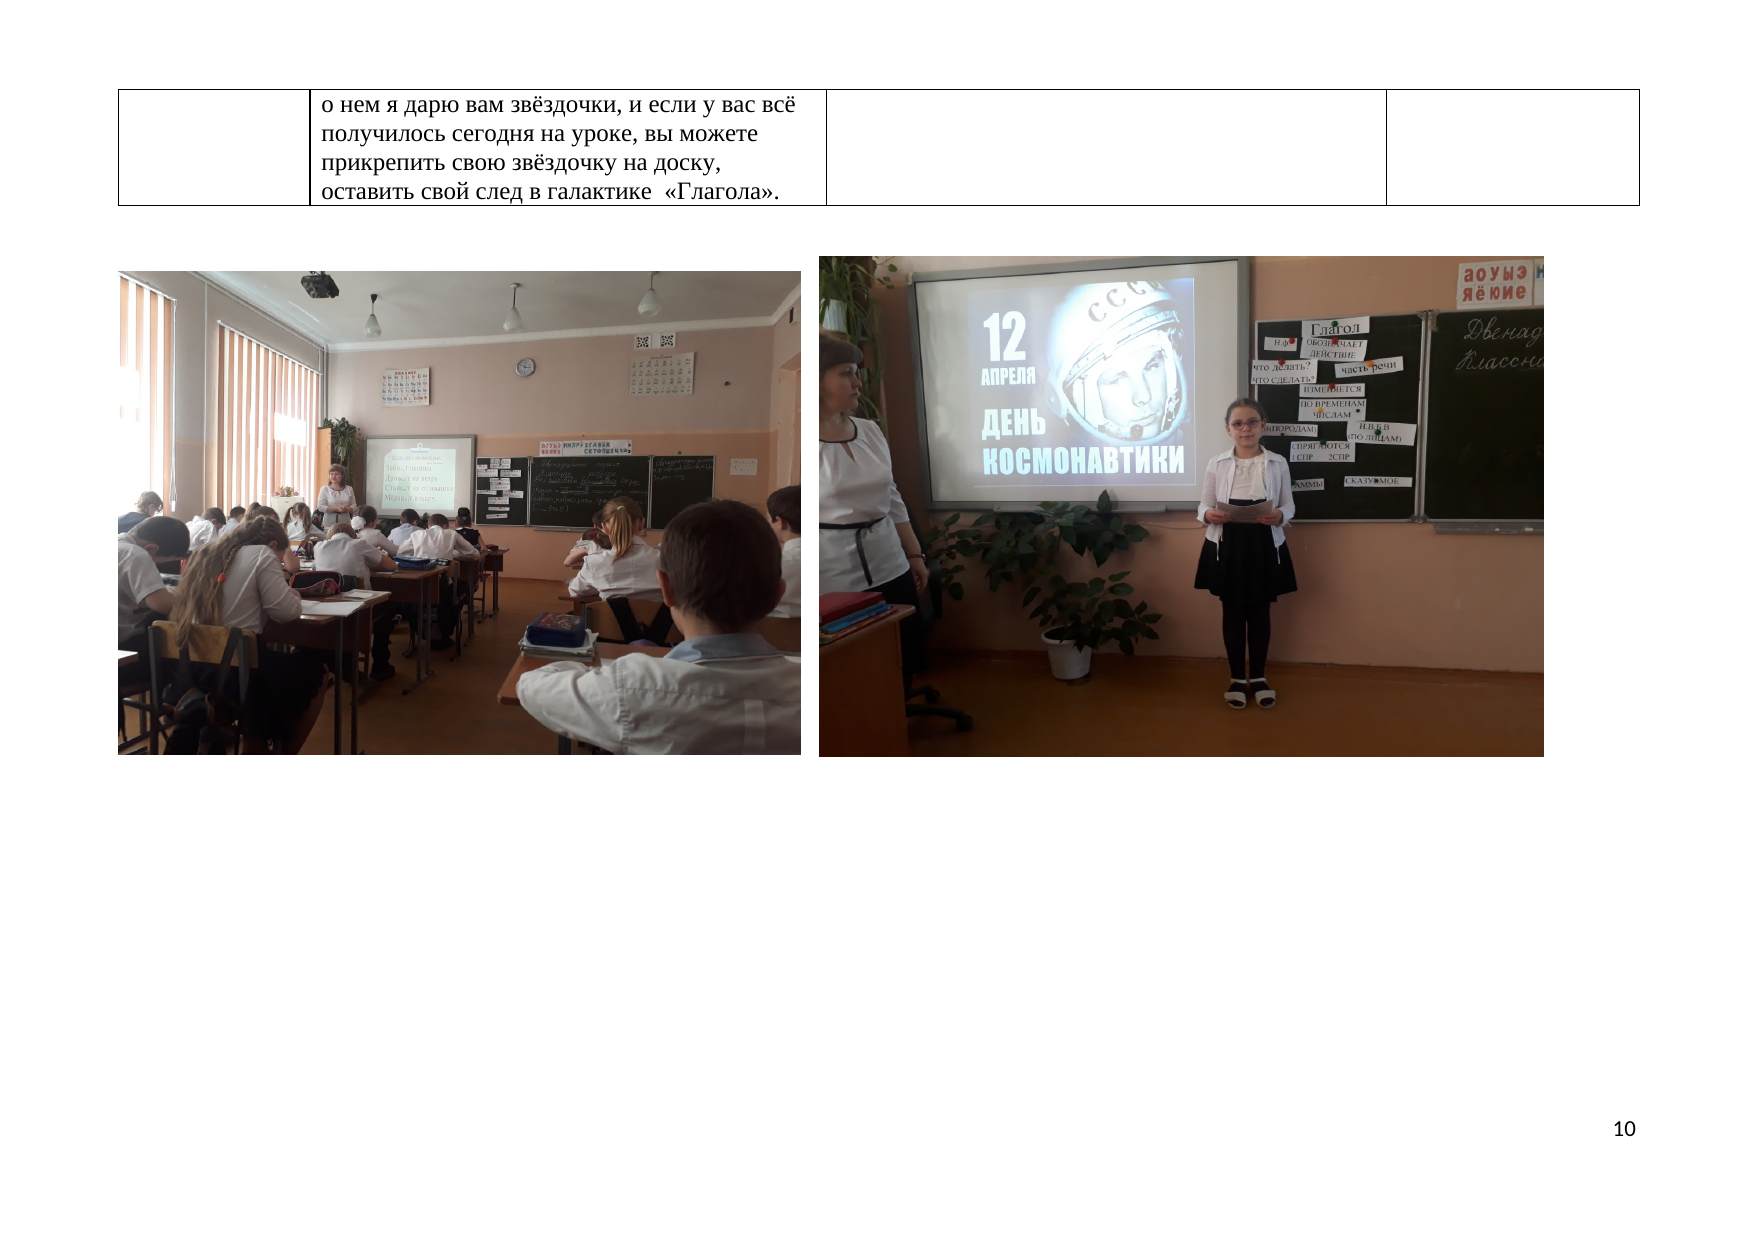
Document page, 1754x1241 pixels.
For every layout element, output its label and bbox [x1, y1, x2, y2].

table_cell [119, 90, 309, 204]
picture [819, 256, 1544, 757]
table_cell [827, 90, 1386, 204]
table_cell [1387, 90, 1639, 204]
picture [118, 271, 801, 755]
table_cell [311, 90, 826, 204]
